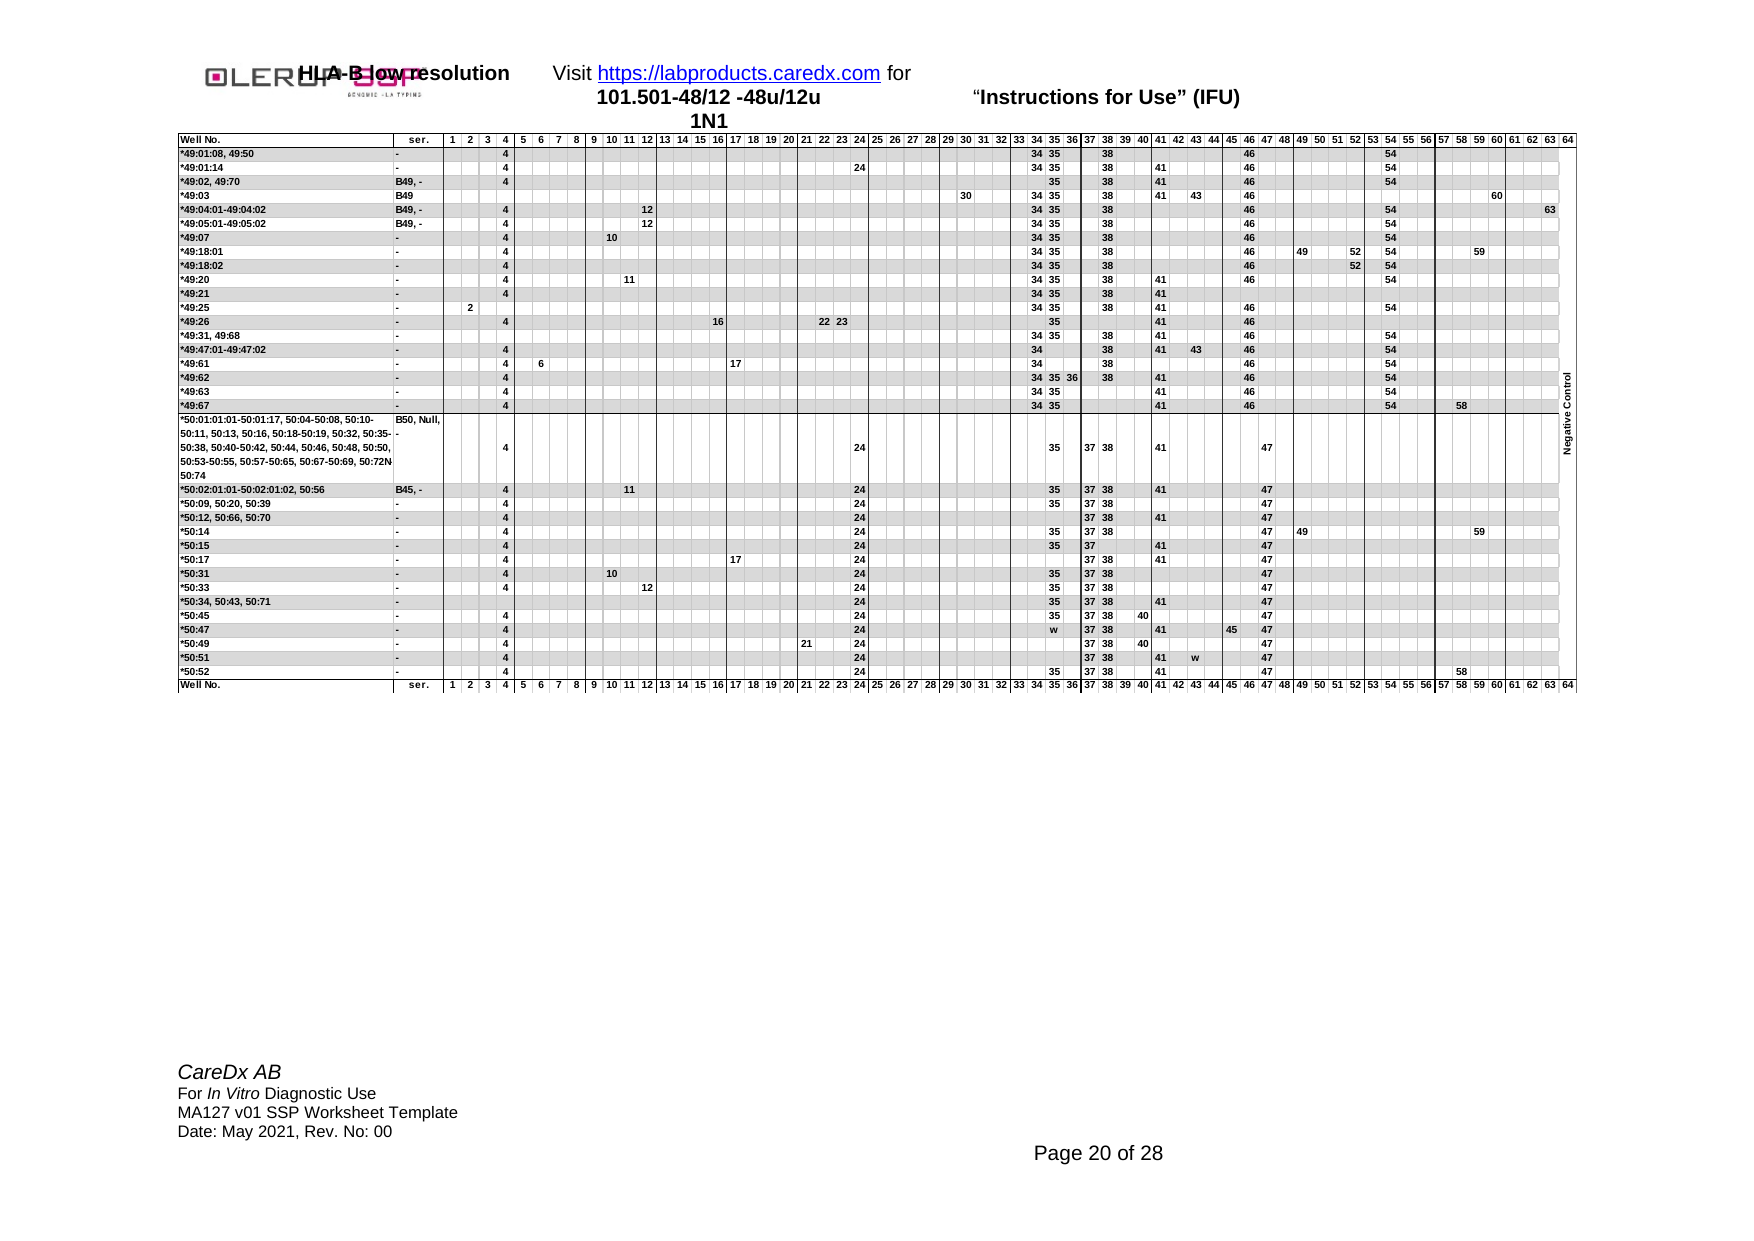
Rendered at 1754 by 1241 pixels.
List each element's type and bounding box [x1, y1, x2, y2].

picture [177, 62, 454, 100]
